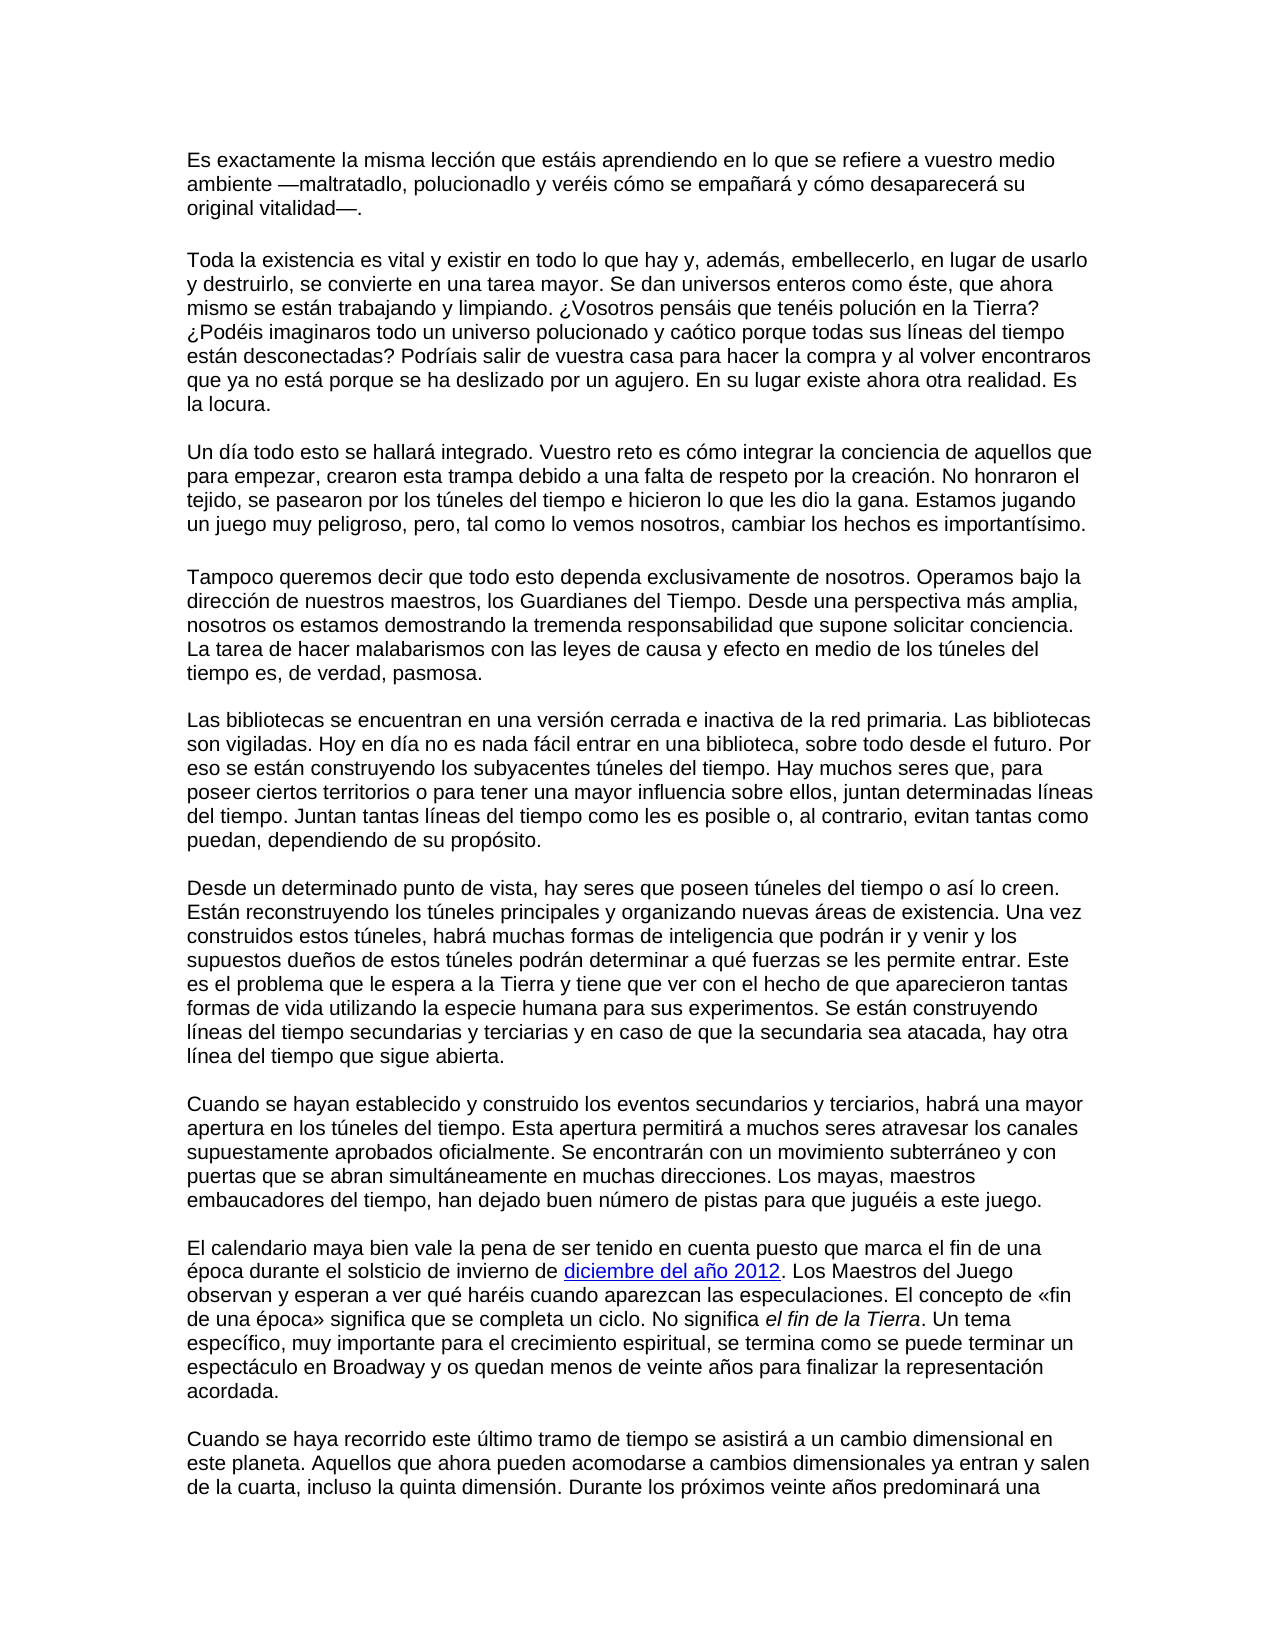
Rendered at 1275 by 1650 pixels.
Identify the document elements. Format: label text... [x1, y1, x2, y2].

text Cuando se hayan establecido y construido los eventos secundarios y terciarios, habrá una mayor apertura en los túneles del tiempo. Esta apertura permitirá a muchos seres atravesar los canales supuestamente aprobados oficialmente. Se encontrarán con un movimiento subterráneo y con puertas que se abran simultáneamente en muchas direcciones. Los mayas, maestros embaucadores del tiempo, han dejado buen número de pistas para que juguéis a este juego. [187, 1068, 1095, 1211]
text Un día todo esto se hallará integrado. Vuestro reto es cómo integrar la conciencia de aquellos que para empezar, crearon esta trampa debido a una falta de respeto por la creación. No honraron el tejido, se pasearon por los túneles del tiempo e hicieron lo que les dio la gana. Estamos jugando un juego muy peligroso, pero, tal como lo vemos nosotros, cambiar los hechos es importantísimo. [187, 416, 1095, 536]
text Toda la existencia es vital y existir en todo lo que hay y, además, embellecerlo, en lugar de usarlo y destruirlo, se convierte en una tarea mayor. Se dan universos enteros como éste, que ahora mismo se están trabajando y limpiando. ¿Vosotros pensáis que tenéis polución en la Tierra? ¿Podéis imaginaros todo un universo polucionado y caótico porque todas sus líneas del tiempo están desconectadas? Podríais salir de vuestra casa para hacer la compra y al volver encontraros que ya no está porque se ha deslizado por un agujero. En su lugar existe ahora otra realidad. Es la locura. [187, 248, 1095, 416]
text El calendario maya bien vale la pena de ser tenido en cuenta puesto que marca el fin de una época durante el solsticio de invierno de diciembre del año 2012. Los Maestros del Juego observan y esperan a ver qué haréis cuando aparezcan las especulaciones. El concepto de «fin de una época» significa que se completa un ciclo. No significa el fin de la Tierra. Un tema específico, muy importante para el crecimiento espiritual, se termina como se puede terminar un espectáculo en Broadway y os quedan menos de veinte años para finalizar la representación acordada. [187, 1211, 1095, 1403]
text Tampoco queremos decir que todo esto dependa exclusivamente de nosotros. Operamos bajo la dirección de nuestros maestros, los Guardianes del Tiempo. Desde una perspectiva más amplia, nosotros os estamos demostrando la tremenda responsabilidad que supone solicitar conciencia. La tarea de hacer malabarismos con las leyes de causa y efecto en medio de los túneles del tiempo es, de verdad, pasmosa. [187, 564, 1095, 684]
text Desde un determinado punto de vista, hay seres que poseen túneles del tiempo o así lo creen. Están reconstruyendo los túneles principales y organizando nuevas áreas de existencia. Una vez construidos estos túneles, habrá muchas formas de inteligencia que podrán ir y venir y los supuestos dueños de estos túneles podrán determinar a qué fuerzas se les permite entrar. Este es el problema que le espera a la Tierra y tiene que ver con el hecho de que aparecieron tantas formas de vida utilizando la especie humana para sus experimentos. Se están construyendo líneas del tiempo secundarias y terciarias y en caso de que la secundaria sea atacada, hay otra línea del tiempo que sigue abierta. [187, 852, 1095, 1068]
text Las bibliotecas se encuentran en una versión cerrada e inactiva de la red primaria. Las bibliotecas son vigiladas. Hoy en día no es nada fácil entrar en una biblioteca, sobre todo desde el futuro. Por eso se están construyendo los subyacentes túneles del tiempo. Hay muchos seres que, para poseer ciertos territorios o para tener una mayor influencia sobre ellos, juntan determinadas líneas del tiempo. Juntan tantas líneas del tiempo como les es posible o, al contrario, evitan tantas como puedan, dependiendo de su propósito. [187, 684, 1095, 852]
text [187, 1403, 1095, 1499]
text Es exactamente la misma lección que estáis aprendiendo en lo que se refiere a vuestro medio ambiente —maltratadlo, polucionadlo y veréis cómo se empañará y cómo desaparecerá su original vitalidad—. [187, 148, 1095, 219]
